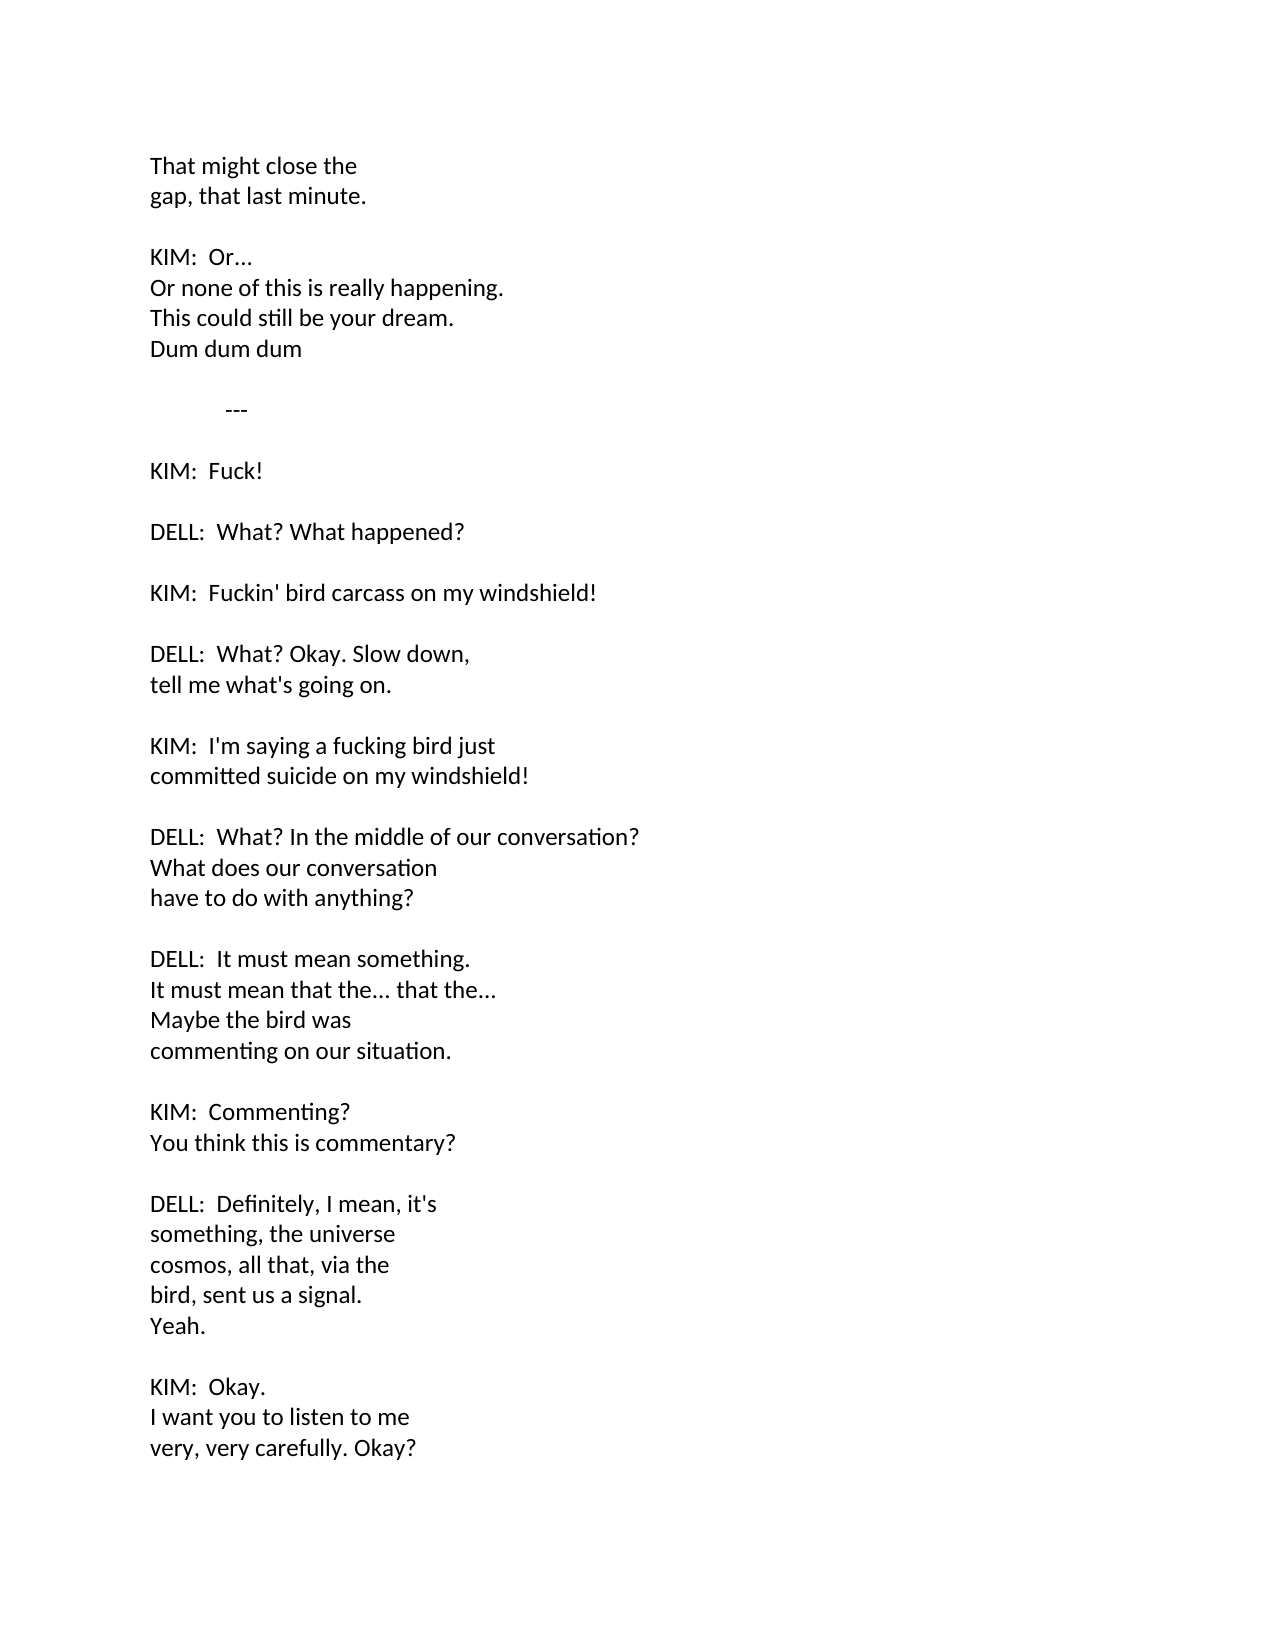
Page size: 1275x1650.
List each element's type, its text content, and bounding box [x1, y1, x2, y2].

text KIM: Or... [150, 242, 1125, 272]
text It must mean that the... that the... [150, 974, 1125, 1004]
text You think this is commentary? [150, 1127, 1125, 1157]
text tell me what's going on. [150, 669, 1125, 699]
text have to do with anything? [150, 882, 1125, 913]
text bird, sent us a signal. [150, 1279, 1125, 1310]
text committed suicide on my windshield! [150, 760, 1125, 791]
text DELL: What? Okay. Slow down, [150, 638, 1125, 669]
text cosmos, all that, via the [150, 1249, 1125, 1279]
text DELL: It must mean something. [150, 943, 1125, 974]
text KIM: Fuckin' bird carcass on my windshield! [150, 577, 1125, 608]
text something, the universe [150, 1218, 1125, 1249]
text What does our conversation [150, 852, 1125, 882]
text Or none of this is really happening. [150, 272, 1125, 303]
text KIM: Okay. [150, 1371, 1125, 1401]
text This could still be your dream. [150, 303, 1125, 333]
text --- [150, 394, 1125, 425]
text I want you to listen to me [150, 1401, 1125, 1432]
text Yeah. [150, 1310, 1125, 1340]
text Maybe the bird was [150, 1004, 1125, 1035]
text DELL: Definitely, I mean, it's [150, 1188, 1125, 1218]
text DELL: What? In the middle of our conversation? [150, 821, 1125, 852]
text KIM: Commenting? [150, 1096, 1125, 1127]
text commenting on our situation. [150, 1035, 1125, 1066]
text very, very carefully. Okay? [150, 1432, 1125, 1462]
text DELL: What? What happened? [150, 516, 1125, 547]
text Dum dum dum [150, 333, 1125, 364]
text KIM: I'm saying a fucking bird just [150, 730, 1125, 760]
text KIM: Fuck! [150, 455, 1125, 486]
text That might close the [150, 150, 1125, 181]
text gap, that last minute. [150, 181, 1125, 211]
